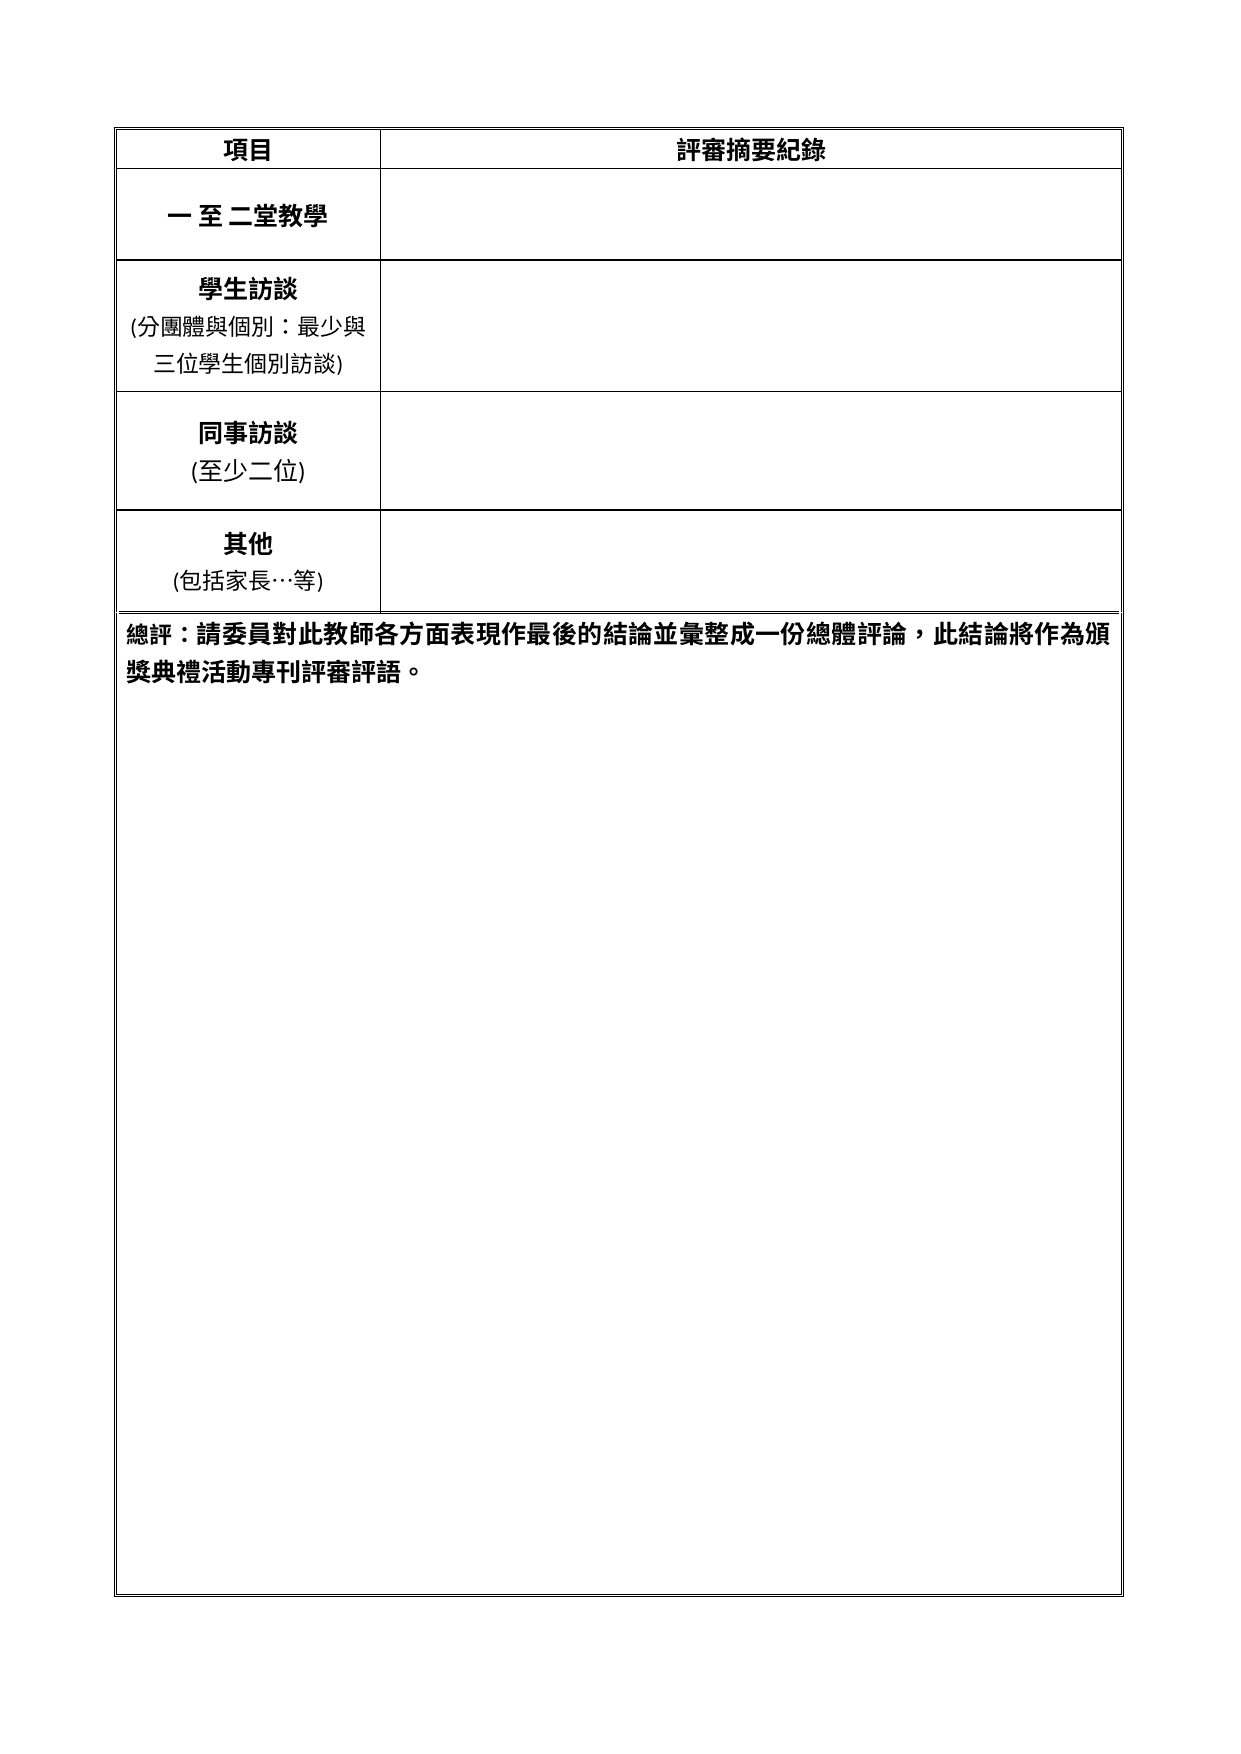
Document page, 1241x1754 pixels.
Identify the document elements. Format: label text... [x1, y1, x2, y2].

table_cell 其他 (包括家長…等) [117, 511, 380, 611]
table_cell [381, 392, 1121, 509]
table_cell 項目 [117, 130, 380, 168]
table_cell 一 至 二堂教學 [117, 169, 380, 259]
table_cell [381, 169, 1121, 259]
table_cell [381, 511, 1121, 611]
table_cell 學生訪談 (分團體與個別：最少與三位學生個別訪談) [117, 261, 380, 391]
table_cell [381, 261, 1121, 391]
table_cell 評審摘要紀錄 [381, 130, 1121, 168]
table_cell 同事訪談 (至少二位) [117, 392, 380, 509]
table_cell 總評：請委員對此教師各方面表現作最後的結論並彙整成一份總體評論，此結論將作為頒獎典禮活動專刊評審評語。 [115, 611, 1122, 1594]
